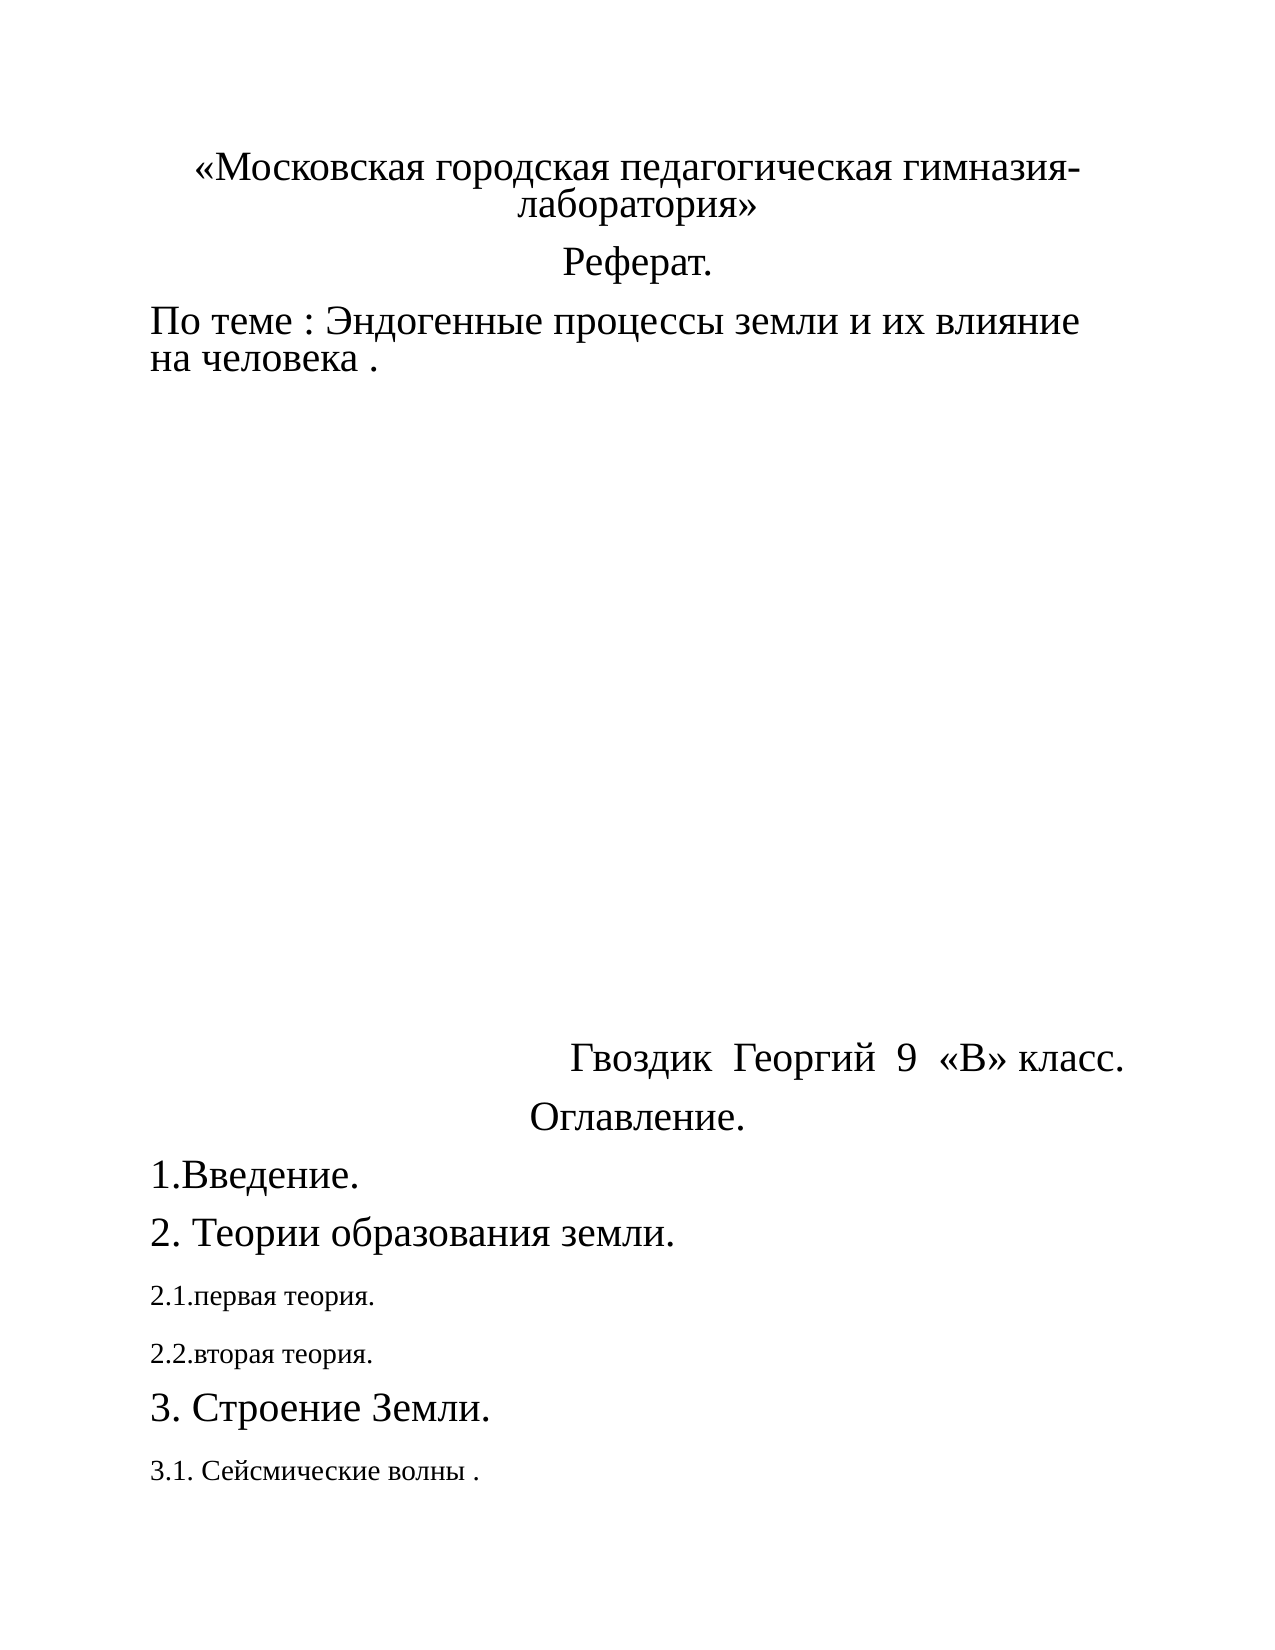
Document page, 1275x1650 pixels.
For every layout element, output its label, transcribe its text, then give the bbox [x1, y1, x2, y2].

text 2.1.первая теория. [150, 1275, 1125, 1312]
text По теме : Эндогенные процессы земли и их влияние на человека . [150, 304, 1125, 379]
text Реферат. [618, 246, 1125, 283]
text Оглавление. [150, 1100, 1125, 1137]
text «Московская городская педагогическая гимназия-лаборатория» [150, 150, 1125, 225]
text 2. Теории образования земли. [150, 1217, 1125, 1254]
text 2.2.вторая теория. [150, 1333, 1125, 1371]
text Гвоздик Георгий 9 «В» класс. [150, 1042, 1125, 1079]
text 3.1. Сейсмические волны . [150, 1450, 1125, 1487]
text 3. Строение Земли. [150, 1392, 1125, 1429]
text 1.Введение. [150, 1158, 1125, 1196]
text Реферат. [150, 246, 615, 283]
